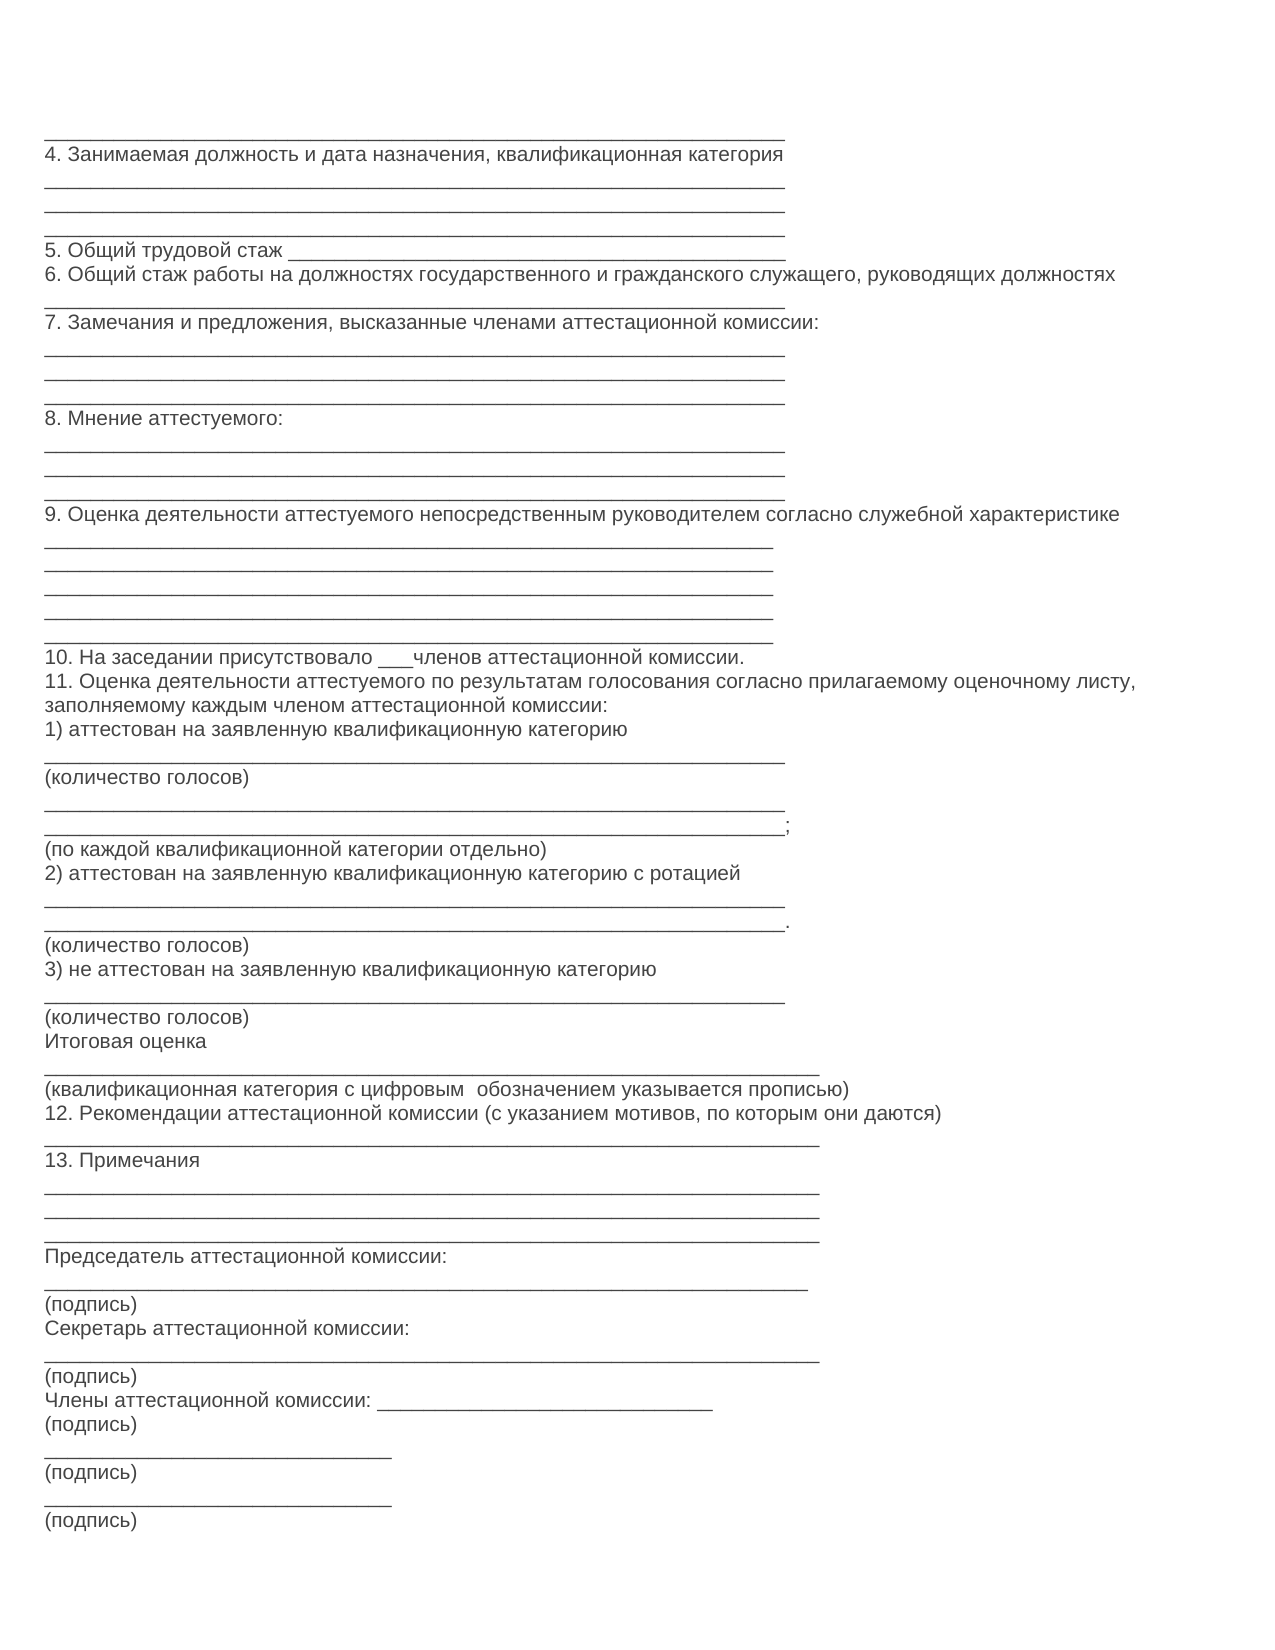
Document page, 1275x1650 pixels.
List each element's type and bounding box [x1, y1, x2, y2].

text [44, 118, 1186, 1532]
